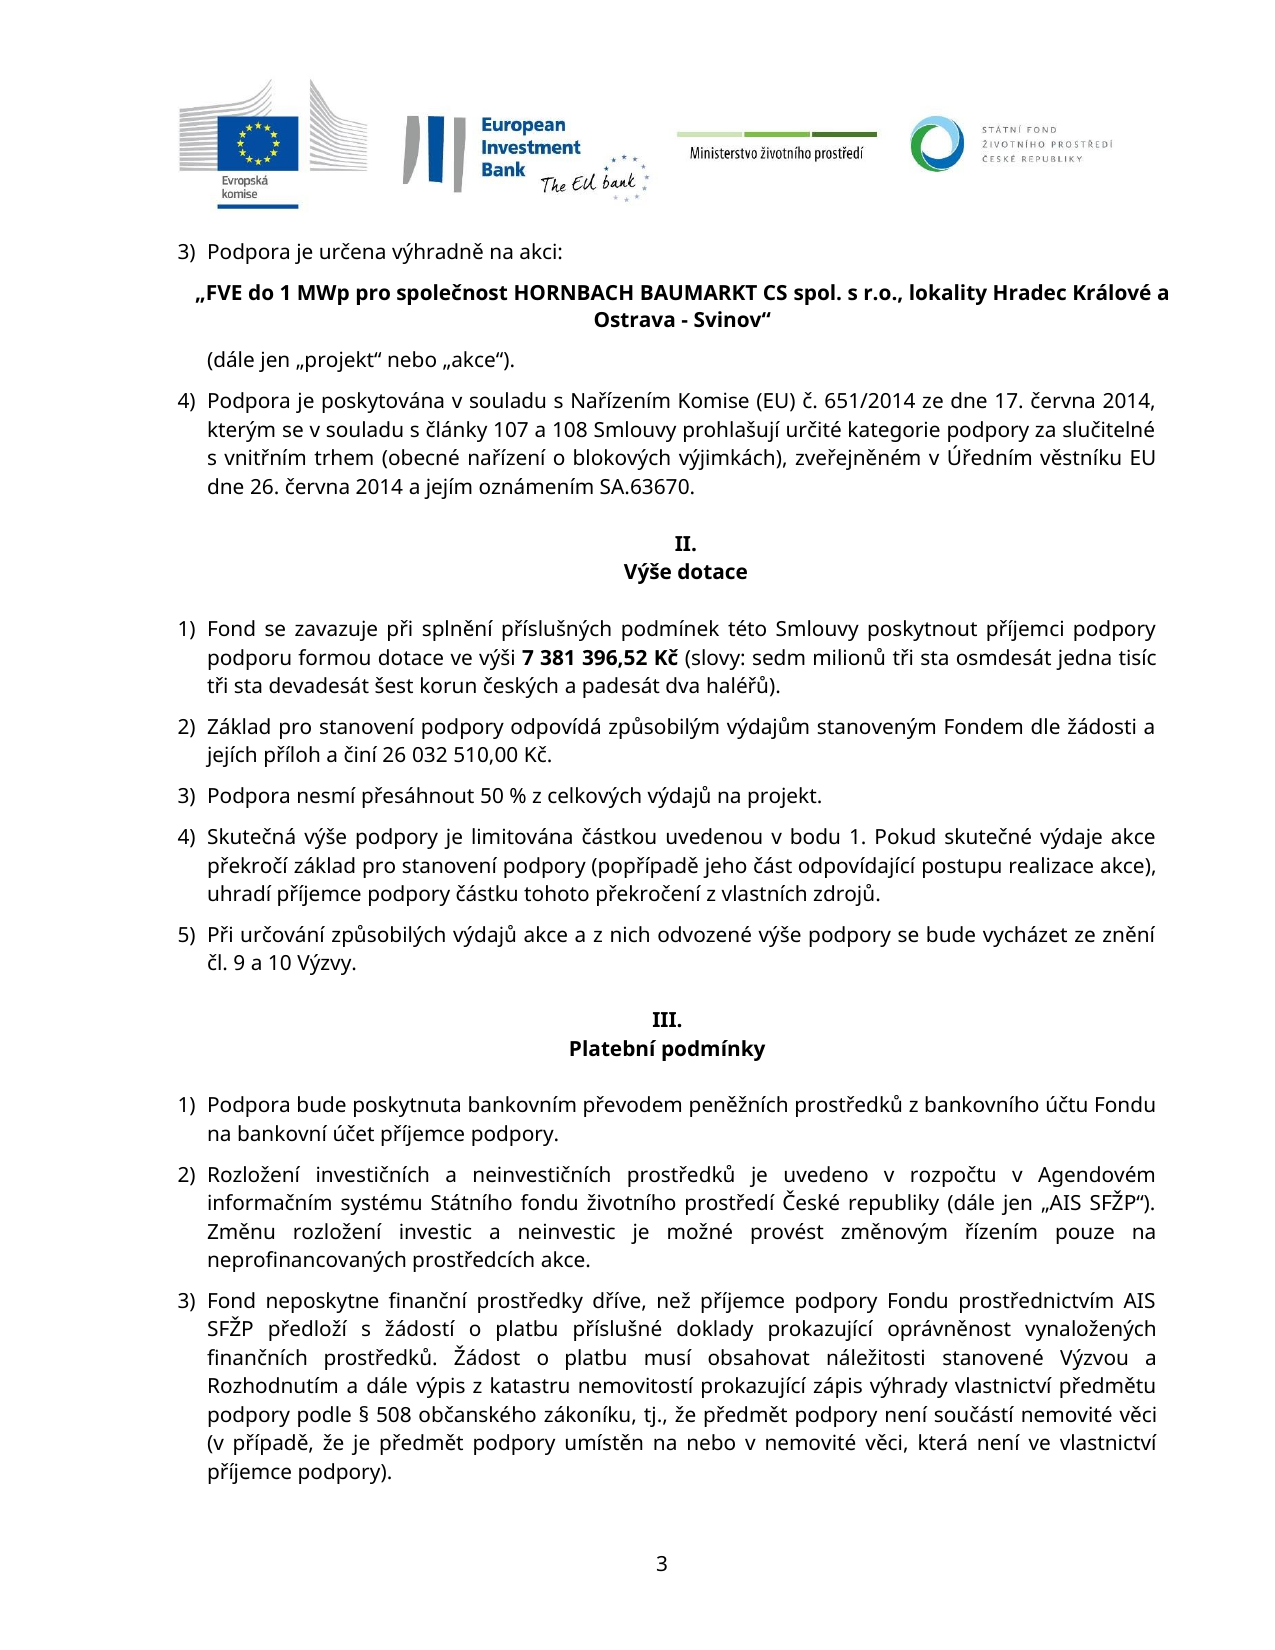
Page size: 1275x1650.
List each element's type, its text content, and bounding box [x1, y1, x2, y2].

list Základ pro stanovení podpory odpovídá způsobilým výdajům stanoveným Fondem dle žádosti a jejích příloh a činí 26 032 510,00 Kč. [177, 712, 1157, 769]
list Podpora je poskytována v souladu s Nařízením Komise (EU) č. 651/2014 ze dne 17. června 2014, kterým se v souladu s články 107 a 108 Smlouvy prohlašují určité kategorie podpory za slučitelné s vnitřním trhem (obecné nařízení o blokových výjimkách), zveřejněném v Úředním věstníku EU dne 26. června 2014 a jejím oznámením SA.63670. [177, 387, 1157, 500]
subtitle II. [494, 529, 877, 557]
list Skutečná výše podpory je limitována částkou uvedenou v bodu 1. Pokud skutečné výdaje akce překročí základ pro stanovení podpory (popřípadě jeho část odpovídající postupu realizace akce), uhradí příjemce podpory částku tohoto překročení z vlastních zdrojů. [177, 822, 1157, 908]
text (dále jen „projekt“ nebo „akce“). [207, 346, 1171, 374]
list Podpora bude poskytnuta bankovním převodem peněžních prostředků z bankovního účtu Fondu na bankovní účet příjemce podpory. [177, 1091, 1157, 1147]
subtitle Výše dotace [494, 557, 877, 586]
list Podpora nesmí přesáhnout 50 % z celkových výdajů na projekt. [177, 781, 1171, 810]
list Při určování způsobilých výdajů akce a z nich odvozené výše podpory se bude vycházet ze znění čl. 9 a 10 Výzvy. [177, 920, 1157, 977]
list Fond neposkytne finanční prostředky dříve, než příjemce podpory Fondu prostřednictvím AIS SFŽP předloží s žádostí o platbu příslušné doklady prokazující oprávněnost vynaložených finančních prostředků. Žádost o platbu musí obsahovat náležitosti stanovené Výzvou a Rozhodnutím a dále výpis z katastru nemovitostí prokazující zápis výhrady vlastnictví předmětu podpory podle § 508 občanského zákoníku, tj., že předmět podpory není součástí nemovité věci (v případě, že je předmět podpory umístěn na nebo v nemovité věci, která není ve vlastnictví příjemce podpory). [177, 1286, 1157, 1485]
subtitle Platební podmínky [493, 1034, 841, 1062]
picture [177, 73, 1115, 213]
subtitle „FVE do 1 MWp pro společnost HORNBACH BAUMARKT CS spol. s r.o., lokality Hradec Králové a [195, 278, 1171, 305]
text Ostrava - Svinov“ [494, 305, 870, 333]
list Fond se zavazuje při splnění příslušných podmínek této Smlouvy poskytnout příjemci podpory podporu formou dotace ve výši 7 381 396,52 Kč (slovy: sedm milionů tři sta osmdesát jedna tisíc tři sta devadesát šest korun českých a padesát dva haléřů). [177, 614, 1157, 699]
list Podpora je určena výhradně na akci: [177, 237, 1171, 265]
subtitle III. [493, 1005, 841, 1034]
list Rozložení investičních a neinvestičních prostředků je uvedeno v rozpočtu v Agendovém informačním systému Státního fondu životního prostředí České republiky (dále jen „AIS SFŽP“). Změnu rozložení investic a neinvestic je možné provést změnovým řízením pouze na neprofinancovaných prostředcích akce. [177, 1160, 1157, 1274]
